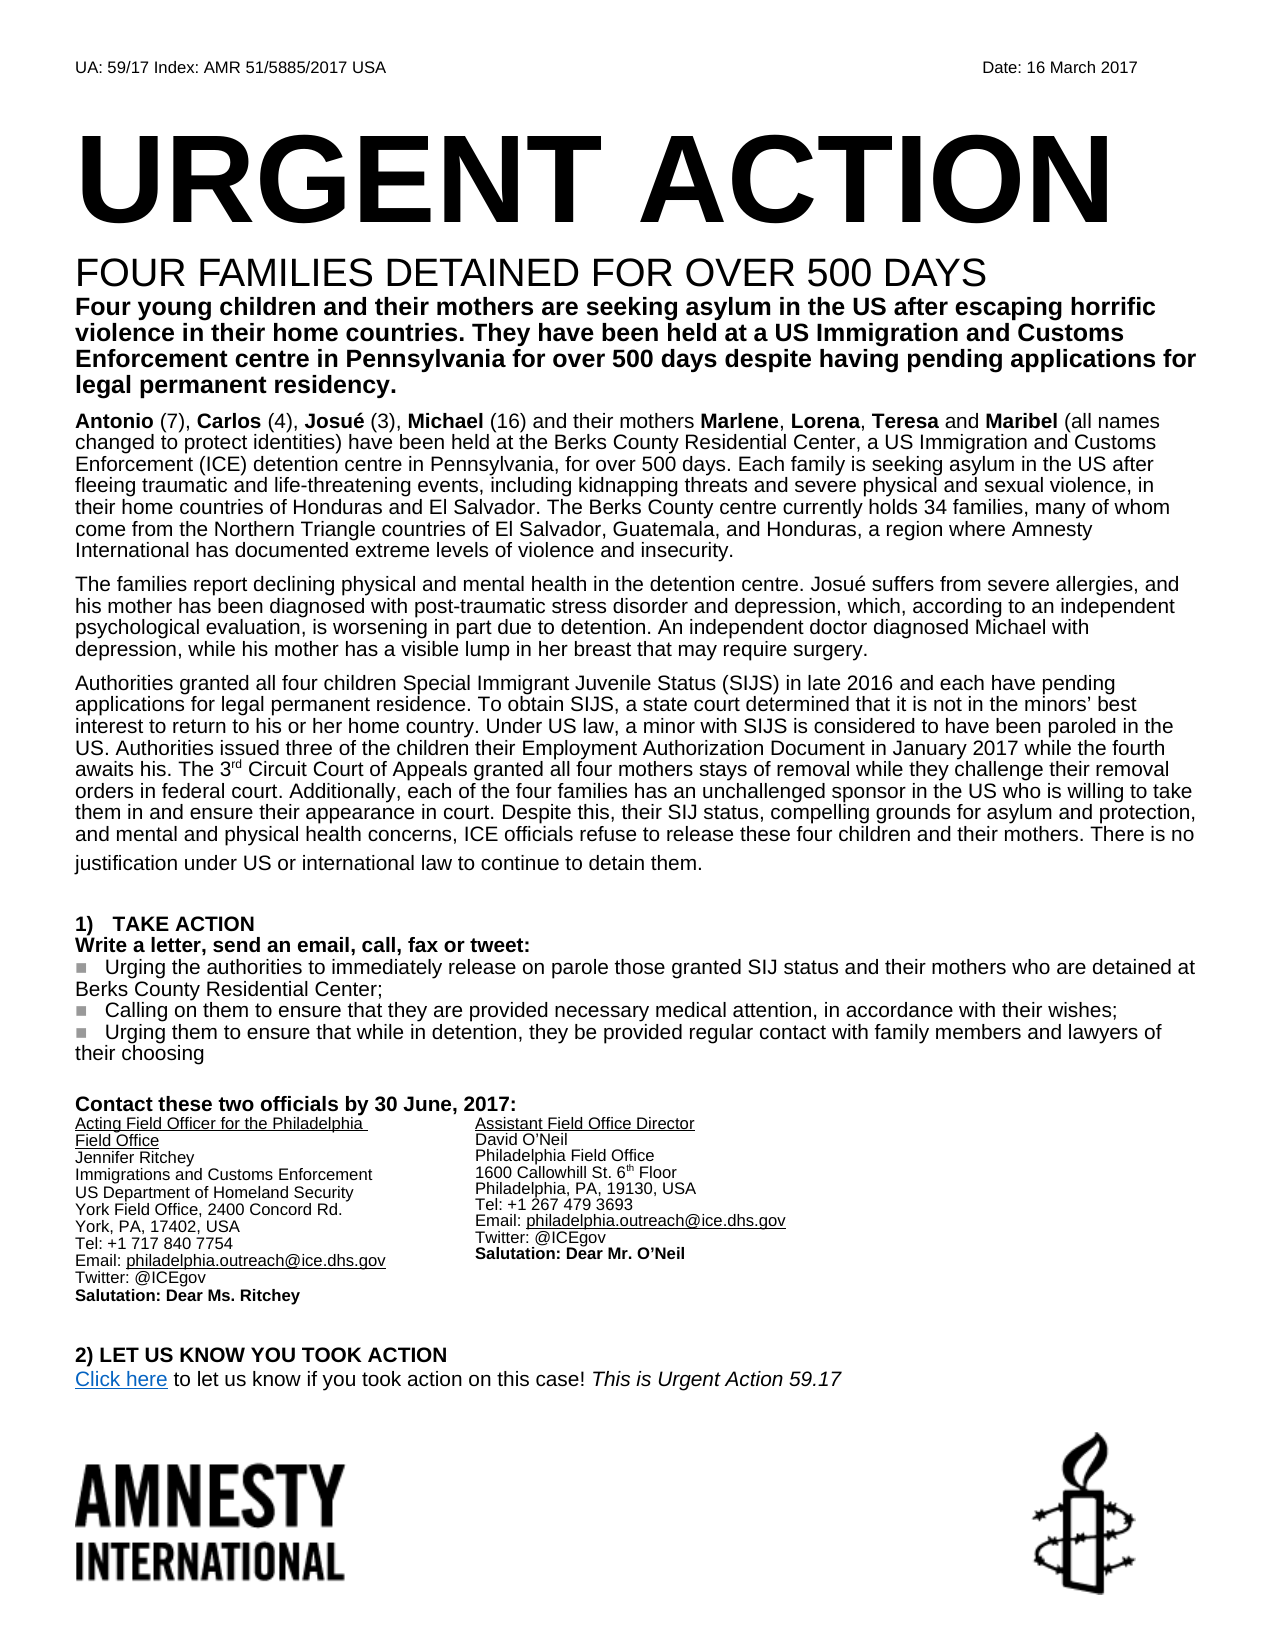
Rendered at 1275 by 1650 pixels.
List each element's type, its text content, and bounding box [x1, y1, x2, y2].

text Four young children and their mothers are seeking asylum in the US after escaping horrific violence in their home countries. They have been held at a US Immigration and Customs Enforcement centre in Pennsylvania for over 500 days despite having pending applications for legal permanent residency. [75, 295, 1200, 398]
text Acting Field Officer for the Philadelphia Field Office [75, 1115, 400, 1150]
text York, PA, 17402, USA [75, 1219, 400, 1236]
text Jennifer Ritchey [75, 1150, 400, 1167]
text Philadelphia Field Office [475, 1149, 800, 1165]
text four families detained for over 500 days [75, 249, 1200, 295]
text Authorities granted all four children Special Immigrant Juvenile Status (SIJS) in late 2016 and each have pending applications for legal permanent residence. To obtain SIJS, a state court determined that it is not in the minors’ best interest to return to his or her home country. Under US law, a minor with SIJS is considered to have been paroled in the US. Authorities issued three of the children their Employment Authorization Document in January 2017 while the fourth awaits his. The 3rd Circuit Court of Appeals granted all four mothers stays of removal while they challenge their removal orders in federal court. Additionally, each of the four families has an unchallenged sponsor in the US who is willing to take them in and ensure their appearance in court. Despite this, their SIJ status, compelling grounds for asylum and protection, and mental and physical health concerns, ICE officials refuse to release these four children and their mothers. There is no justification under US or international law to continue to detain them. [75, 673, 1200, 878]
subtitle Salutation: Dear Ms. Ritchey [75, 1287, 400, 1304]
subtitle Salutation: Dear Mr. O’Neil [475, 1246, 800, 1263]
text 1600 Callowhill St. 6th Floor [475, 1165, 800, 1181]
text Immigrations and Customs Enforcement [75, 1167, 400, 1184]
text Email: philadelphia.outreach@ice.dhs.gov [75, 1253, 400, 1270]
list Calling on them to ensure that they are provided necessary medical attention, in accordance with their wishes; [75, 1000, 1200, 1022]
list Urging the authorities to immediately release on parole those granted SIJ status and their mothers who are detained at Berks County Residential Center; [75, 957, 1200, 1000]
text 2) LET US KNOW YOU TOOK ACTION [75, 1319, 1200, 1367]
text Email: philadelphia.outreach@ice.dhs.gov [475, 1214, 800, 1230]
text Twitter: @ICEgov [475, 1230, 800, 1246]
text David O’Neil [475, 1133, 800, 1149]
text Assistant Field Office Director [475, 1115, 800, 1133]
list Urging them to ensure that while in detention, they be provided regular contact with family members and lawyers of their choosing [75, 1022, 1200, 1065]
text Philadelphia, PA, 19130, USA [475, 1181, 800, 1198]
text Tel: +1 267 479 3693 [475, 1198, 800, 1214]
text Twitter: @ICEgov [75, 1270, 400, 1287]
picture [75, 1432, 1136, 1595]
text Antonio (7), Carlos (4), Josué (3), Michael (16) and their mothers Marlene, Lorena, Teresa and Maribel (all names changed to protect identities) have been held at the Berks County Residential Center, a US Immigration and Customs Enforcement (ICE) detention centre in Pennsylvania, for over 500 days. Each family is seeking asylum in the US after fleeing traumatic and life-threatening events, including kidnapping threats and severe physical and sexual violence, in their home countries of Honduras and El Salvador. The Berks County centre currently holds 34 families, many of whom come from the Northern Triangle countries of El Salvador, Guatemala, and Honduras, a region where Amnesty International has documented extreme levels of violence and insecurity. [75, 411, 1200, 562]
text Tel: +1 717 840 7754 [75, 1236, 400, 1253]
text US Department of Homeland Security [75, 1184, 400, 1201]
text York Field Office, 2400 Concord Rd. [75, 1201, 400, 1219]
subtitle Contact these two officials by 30 June, 2017: [75, 1094, 1200, 1115]
subtitle Write a letter, send an email, call, fax or tweet: [75, 936, 1200, 957]
text Click here to let us know if you took action on this case! This is Urgent Action 59.17 [75, 1367, 1200, 1391]
text The families report declining physical and mental health in the detention centre. Josué suffers from severe allergies, and his mother has been diagnosed with post-traumatic stress disorder and depression, which, according to an independent psychological evaluation, is worsening in part due to detention. An independent doctor diagnosed Michael with depression, while his mother has a visible lump in her breast that may require surgery. [75, 574, 1200, 661]
subtitle TAKE ACTION [75, 914, 1200, 936]
subtitle URGENT ACTION [75, 105, 1200, 249]
